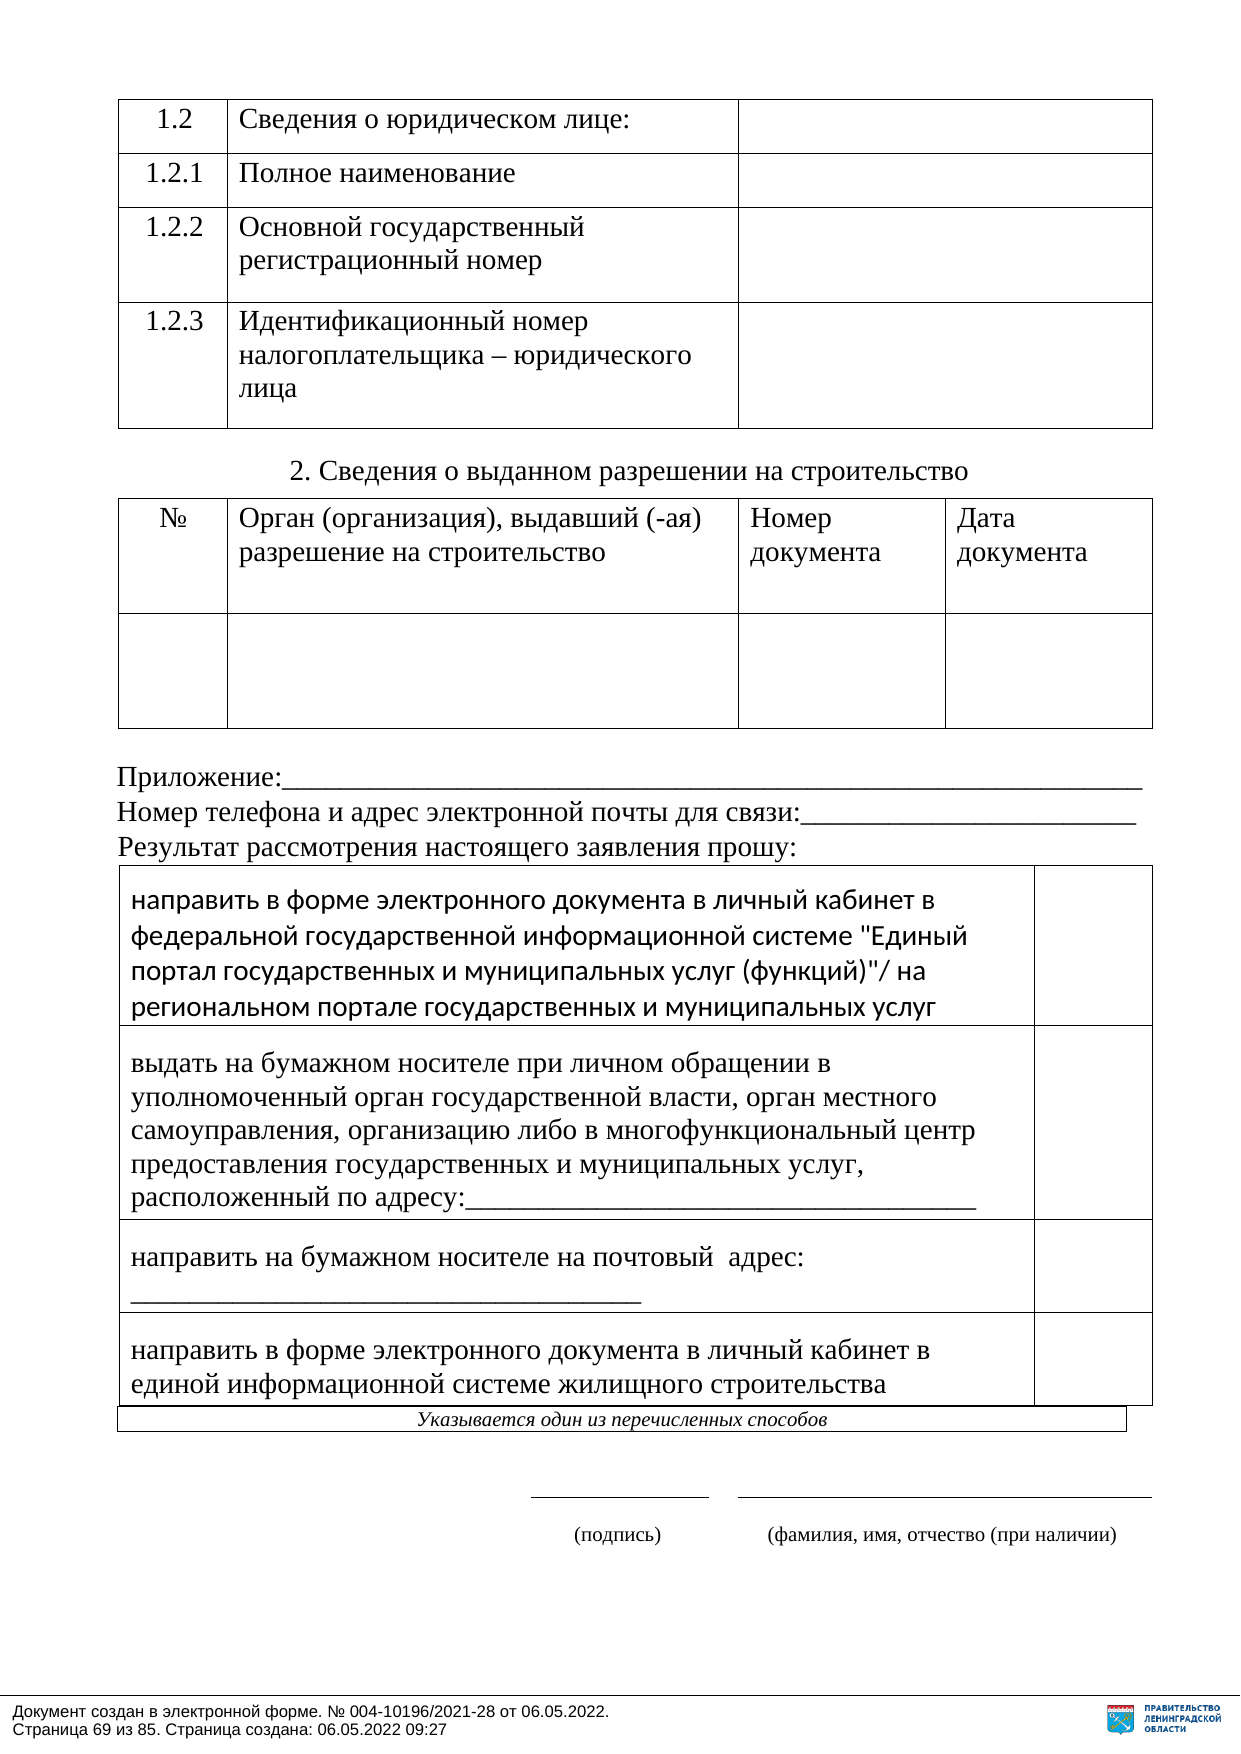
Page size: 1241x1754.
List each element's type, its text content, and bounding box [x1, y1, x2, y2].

table_header № [119, 499, 227, 613]
table_cell Сведения о юридическом лице: [228, 100, 738, 153]
picture [1096, 1697, 1241, 1739]
table_cell выдать на бумажном носителе при личном обращении в уполномоченный орган государственной власти, орган местного самоуправления, организацию либо в многофункциональный центр предоставления государственных и муниципальных услуг, расположенный по адресу:___________________________________ [120, 1026, 1034, 1219]
text Номер телефона и адрес электронной почты для связи:_______________________ Результат рассмотрения настоящего заявления прошу: [116, 794, 1159, 863]
table_cell 1.2 [119, 100, 227, 153]
table_cell [739, 614, 945, 728]
table_cell [739, 303, 1152, 428]
text Приложение:___________________________________________________________ [116, 759, 1159, 792]
table_cell [739, 100, 1152, 153]
table_cell 1.2.1 [119, 154, 227, 207]
table_header [1035, 866, 1152, 1025]
table_cell Основной государственный регистрационный номер [228, 208, 738, 302]
text Указывается один из перечисленных способов [118, 1407, 1126, 1431]
table_cell [1035, 1313, 1152, 1405]
table_cell Идентификационный номер налогоплательщика – юридического лица [228, 303, 738, 428]
table_cell [1035, 1026, 1152, 1219]
table_cell [1035, 1220, 1152, 1312]
table_cell [119, 614, 227, 728]
table_cell Полное наименование [228, 154, 738, 207]
table_header направить в форме электронного документа в личный кабинет в федеральной государственной информационной системе "Единый портал государственных и муниципальных услуг (функций)"/ на региональном портале государственных и муниципальных услуг [120, 866, 1034, 1025]
table_cell [739, 154, 1152, 207]
table_cell [946, 614, 1152, 728]
table_header Орган (организация), выдавший (-ая) разрешение на строительство [228, 499, 738, 613]
table_header Дата документа [946, 499, 1152, 613]
list Сведения о выданном разрешении на строительство [118, 453, 1140, 487]
table_cell направить на бумажном носителе на почтовый адрес: ___________________________________ [120, 1220, 1034, 1312]
table_cell [739, 208, 1152, 302]
table_cell 1.2.3 [119, 303, 227, 428]
text (подпись) (фамилия, имя, отчество (при наличии) [118, 1522, 1159, 1546]
table_cell 1.2.2 [119, 208, 227, 302]
table_cell [228, 614, 738, 728]
table_cell направить в форме электронного документа в личный кабинет в единой информационной системе жилищного строительства [120, 1313, 1034, 1405]
table_header Номер документа [739, 499, 945, 613]
